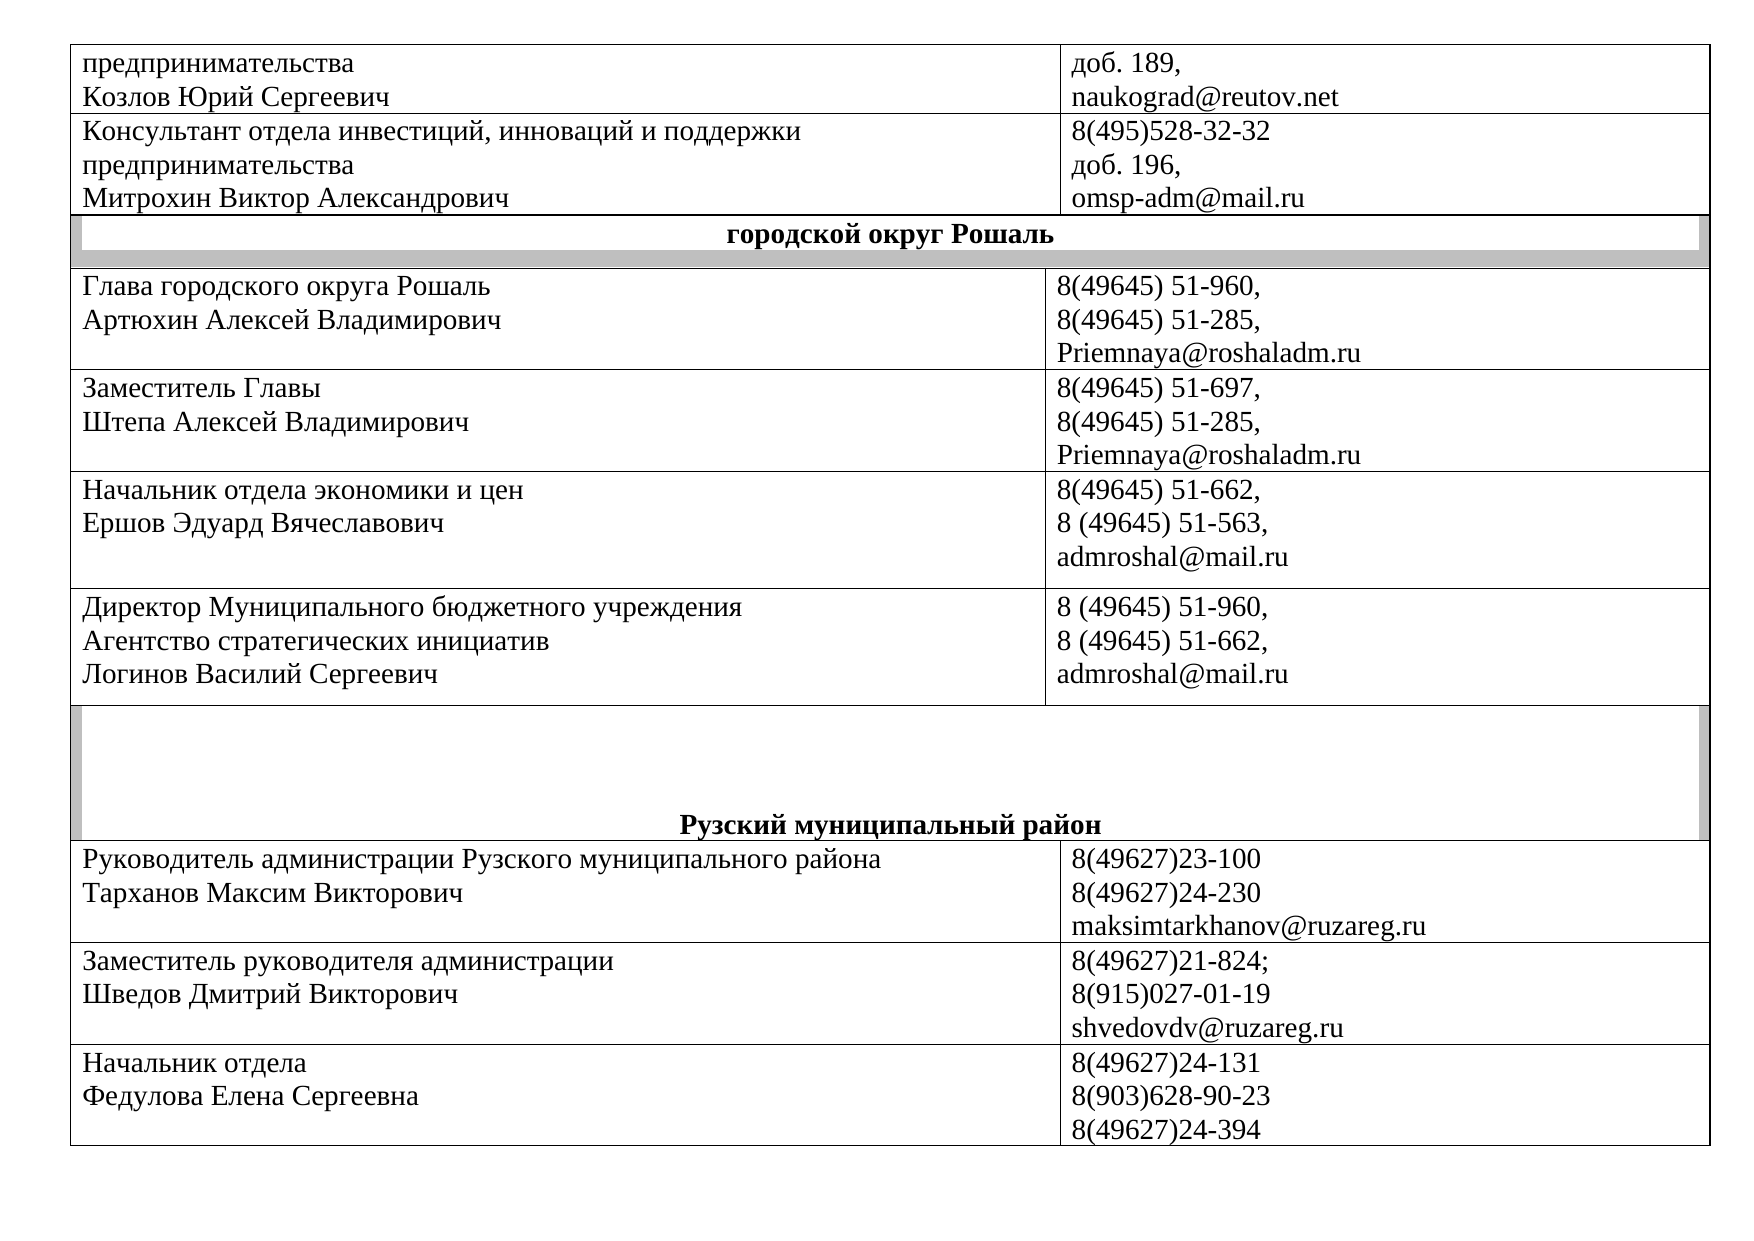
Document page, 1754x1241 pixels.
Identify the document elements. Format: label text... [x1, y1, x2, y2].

table_cell Руководитель администрации Рузского муниципального района Тарханов Максим Викторович [71, 841, 1060, 942]
table_cell 8(49627)21-824; 8(915)027-01-19 shvedovdv@ruzareg.ru [1061, 943, 1709, 1044]
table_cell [71, 1045, 1060, 1145]
table_cell Заместитель руководителя администрации Шведов Дмитрий Викторович [71, 943, 1060, 1044]
table_cell 8(495)528-32-32 доб. 196, omsp-adm@mail.ru [1061, 114, 1709, 214]
table_cell 8(49645) 51-662, 8 (49645) 51-563, admroshal@mail.ru [1046, 472, 1709, 588]
table_cell 8 (49645) 51-960, 8 (49645) 51-662, admroshal@mail.ru [1046, 589, 1709, 705]
table_cell 8(49645) 51-697, 8(49645) 51-285, Priemnaya@roshaladm.ru [1046, 370, 1709, 471]
table_cell 8(49627)23-100 8(49627)24-230 maksimtarkhanov@ruzareg.ru [1061, 841, 1709, 942]
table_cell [71, 45, 1060, 112]
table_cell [1061, 45, 1709, 112]
table_cell 8(49645) 51-960, 8(49645) 51-285, Priemnaya@roshaladm.ru [1046, 269, 1709, 369]
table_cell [1061, 1045, 1709, 1145]
table_cell Заместитель Главы Штепа Алексей Владимирович [71, 370, 1045, 471]
table_cell Консультант отдела инвестиций, инноваций и поддержки предпринимательства Митрохин Виктор Александрович [71, 114, 1060, 214]
table_cell Начальник отдела экономики и цен Ершов Эдуард Вячеславович [71, 472, 1045, 588]
table_cell Глава городского округа Рошаль Артюхин Алексей Владимирович [71, 269, 1045, 369]
table_header городской округ Рошаль [71, 216, 1709, 267]
table_cell Директор Муниципального бюджетного учреждения Агентство стратегических инициатив Логинов Василий Сергеевич [71, 589, 1045, 705]
